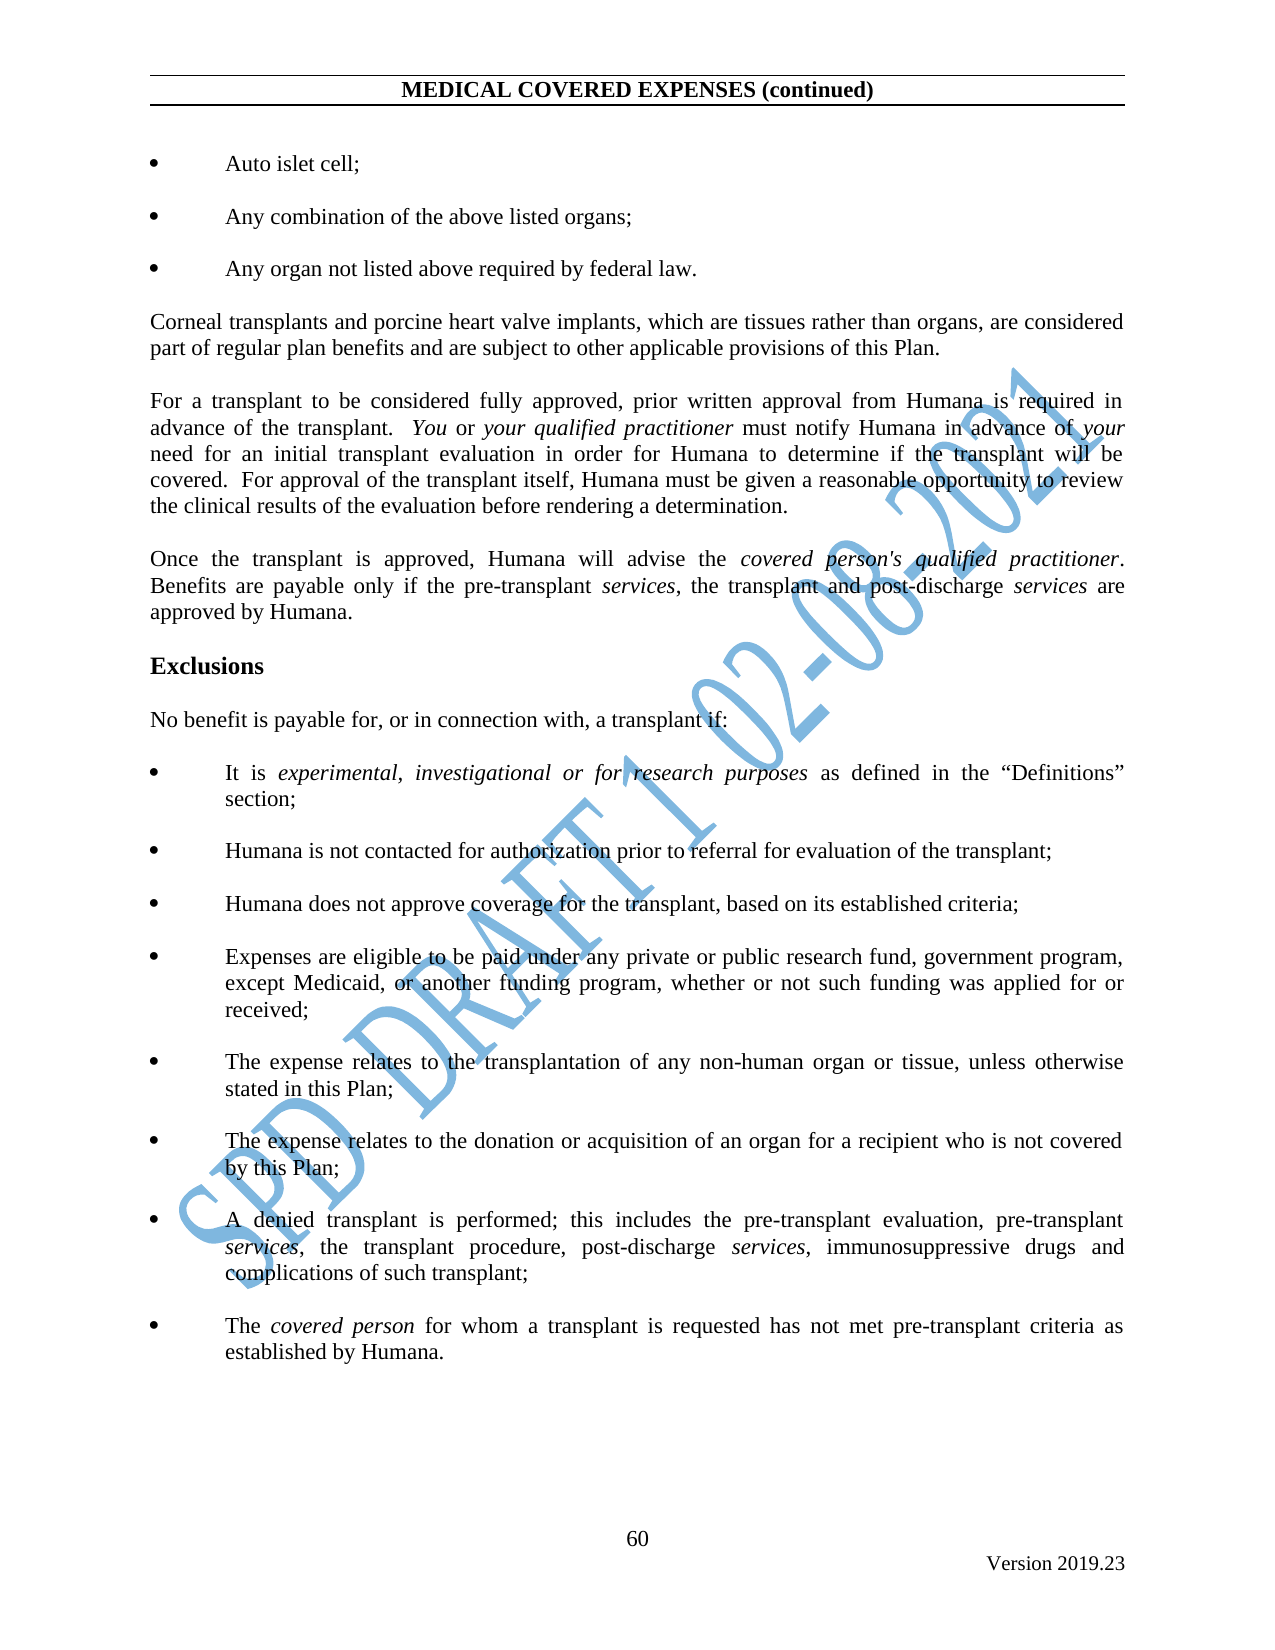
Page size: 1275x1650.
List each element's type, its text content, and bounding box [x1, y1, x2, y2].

text No benefit is payable for, or in connection with, a transplant if: [150, 706, 1125, 732]
list Humana is not contacted for authorization prior to referral for evaluation of the transplant; [150, 838, 1125, 864]
list It is experimental, investigational or for research purposes as defined in the “Definitions” section; [150, 758, 1125, 811]
list The covered person for whom a transplant is requested has not met pre-transplant criteria as established by Humana. [150, 1312, 1125, 1365]
list A denied transplant is performed; this includes the pre-transplant evaluation, pre-transplant services, the transplant procedure, post-discharge services, immunosuppressive drugs and complications of such transplant; [150, 1207, 1125, 1286]
list Auto islet cell; [150, 150, 1125, 176]
list The expense relates to the donation or acquisition of an organ for a recipient who is not covered by this Plan; [150, 1127, 1125, 1180]
list The expense relates to the transplantation of any non-human organ or tissue, unless otherwise stated in this Plan; [150, 1048, 1125, 1101]
list Expenses are eligible to be paid under any private or public research fund, government program, except Medicaid, or another funding program, whether or not such funding was applied for or received; [150, 943, 1125, 1022]
list Any combination of the above listed organs; [150, 203, 1125, 229]
text Corneal transplants and porcine heart valve implants, which are tissues rather than organs, are considered part of regular plan benefits and are subject to other applicable provisions of this Plan. [150, 308, 1125, 361]
list Any organ not listed above required by federal law. [150, 255, 1125, 282]
text Once the transplant is approved, Humana will advise the covered person's qualified practitioner. Benefits are payable only if the pre-transplant services, the transplant and post-discharge services are approved by Humana. [150, 545, 1125, 624]
text For a transplant to be considered fully approved, prior written approval from Humana is required in advance of the transplant. You or your qualified practitioner must notify Humana in advance of your need for an initial transplant evaluation in order for Humana to determine if the transplant will be covered. For approval of the transplant itself, Humana must be given a reasonable opportunity to review the clinical results of the evaluation before rendering a determination. [150, 387, 1125, 519]
list Humana does not approve coverage for the transplant, based on its established criteria; [150, 890, 1125, 917]
text Exclusions [150, 651, 1125, 679]
